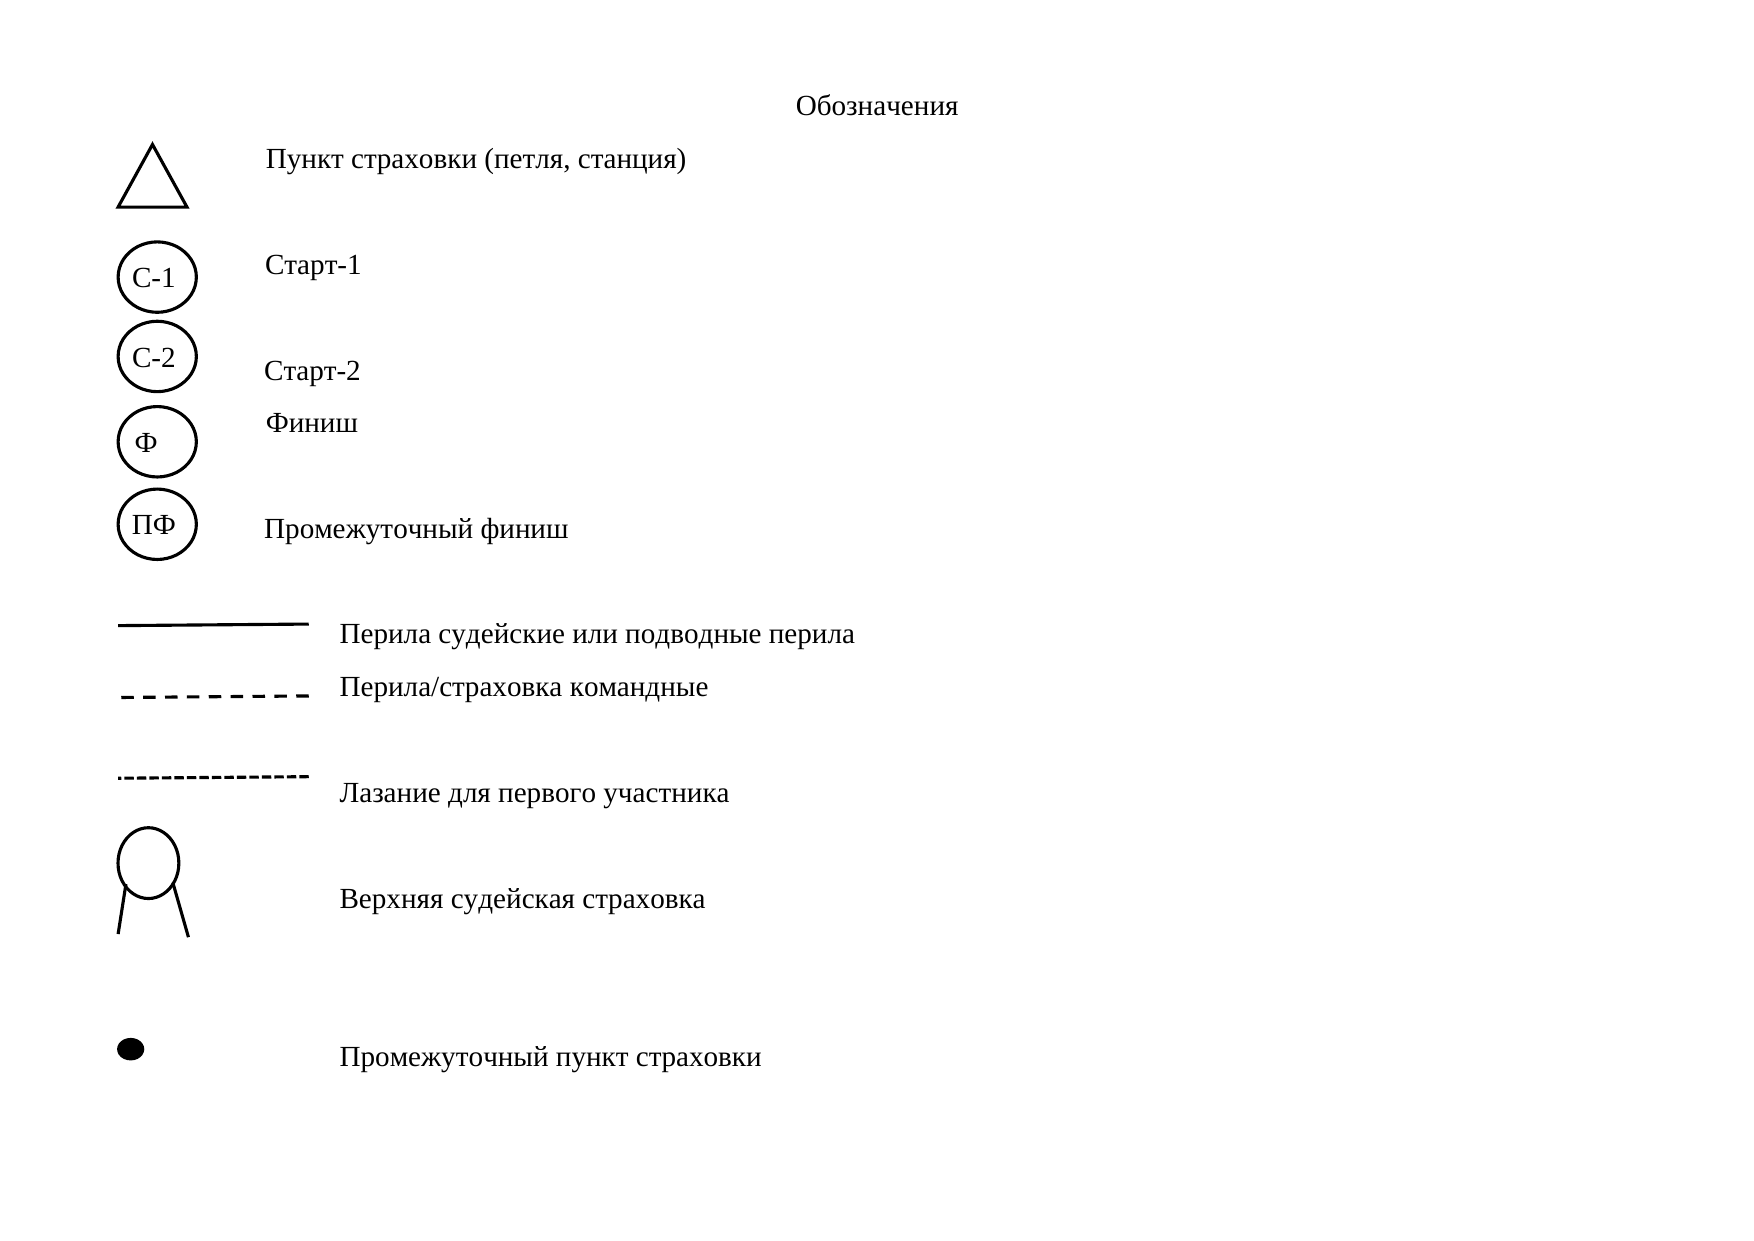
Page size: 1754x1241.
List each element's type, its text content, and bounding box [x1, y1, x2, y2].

text Промежуточный пункт страховки [118, 1039, 1636, 1073]
text Верхняя судейская страховка [176, 881, 1636, 914]
text Старт-2 [183, 353, 1636, 386]
text Перила/страховка командные [118, 669, 1636, 703]
text Пункт страховки (петля, станция) [153, 141, 1636, 175]
text Лазание для первого участника [118, 775, 1636, 809]
text Финиш [118, 405, 148, 429]
text Обозначения [118, 88, 1636, 122]
text Промежуточный финиш [193, 511, 1636, 544]
text Старт-1 [183, 247, 1636, 281]
text Перила судейские или подводные перила [118, 617, 1636, 650]
text Финиш [167, 405, 1636, 439]
